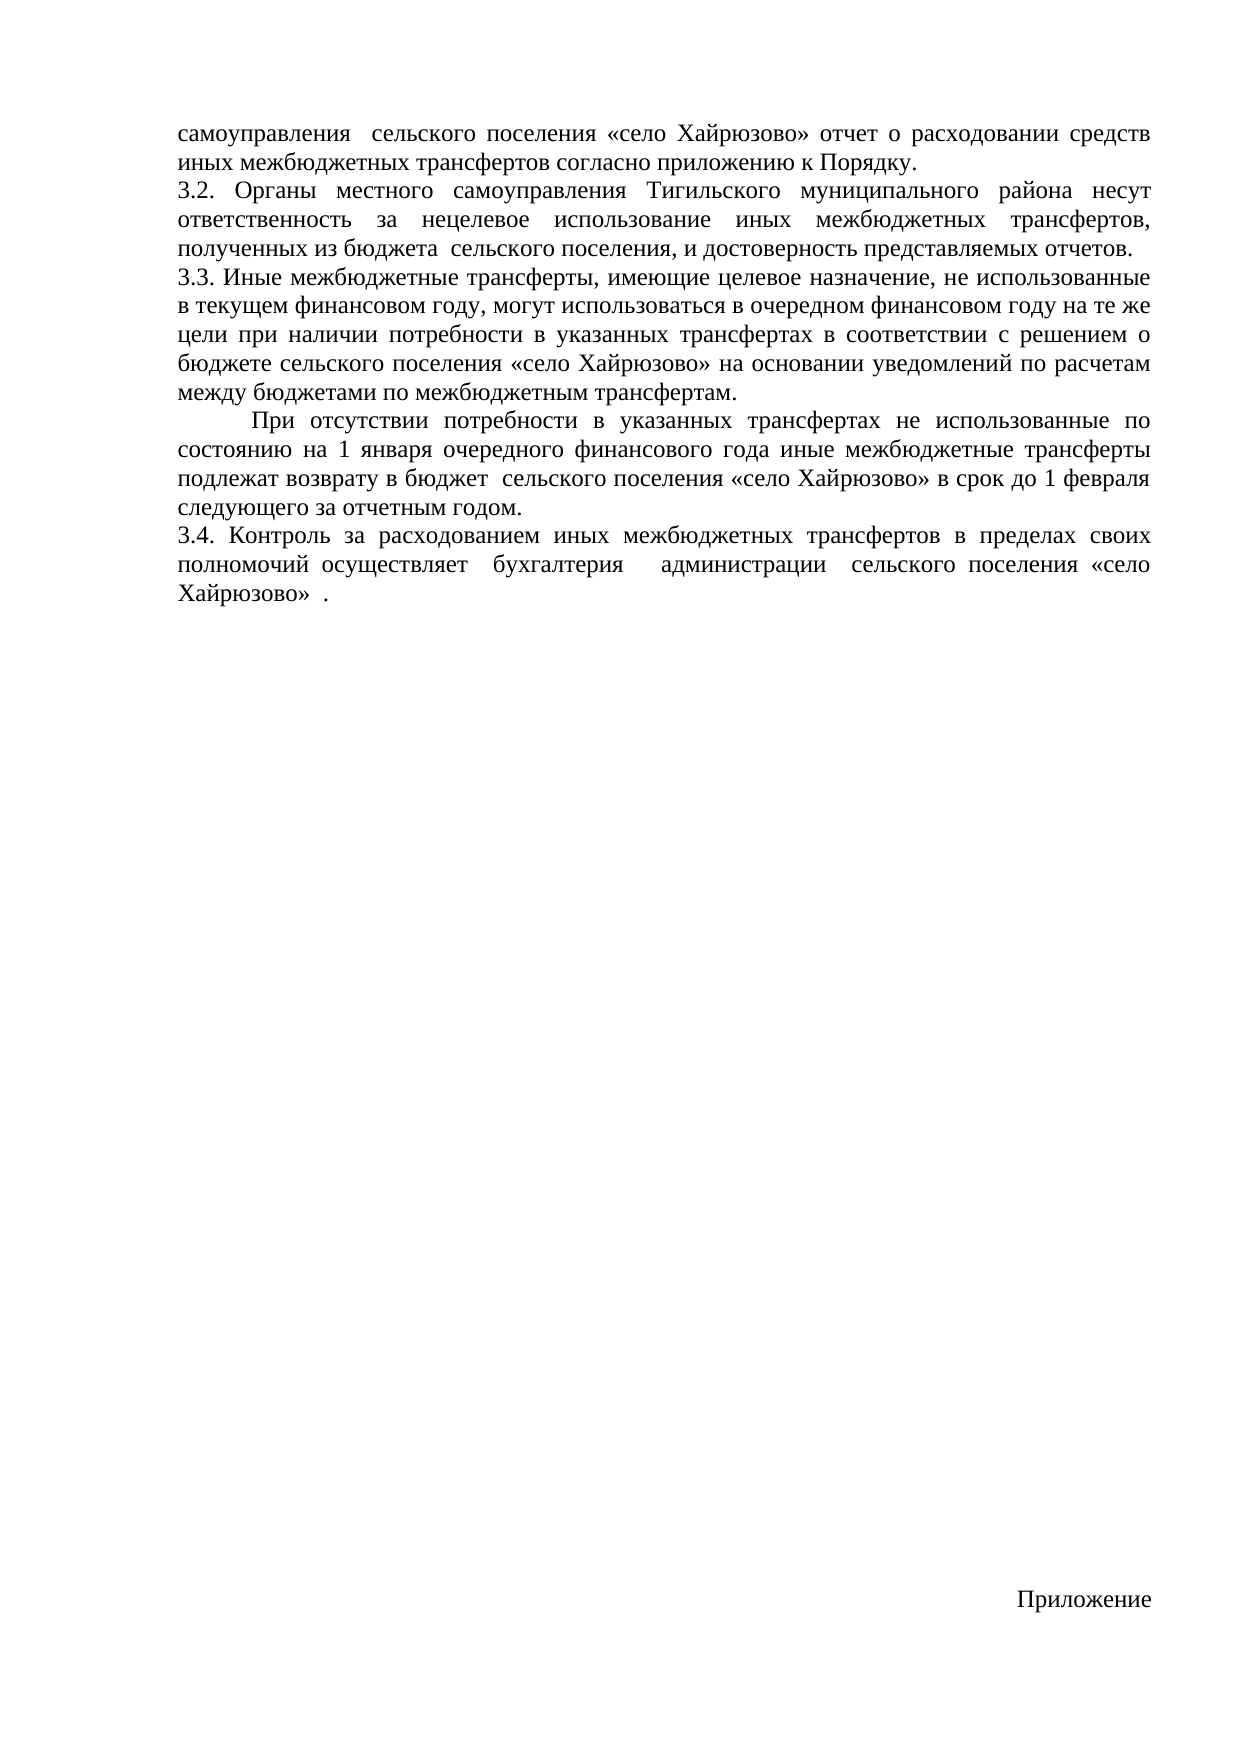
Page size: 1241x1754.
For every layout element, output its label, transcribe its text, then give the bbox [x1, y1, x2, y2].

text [177, 118, 1152, 176]
text Приложение [177, 1584, 1152, 1613]
text 3.3. Иные межбюджетные трансферты, имеющие целевое назначение, не использованные в текущем финансовом году, могут использоваться в очередном финансовом году на те же цели при наличии потребности в указанных трансфертах в соответствии с решением о бюджете сельского поселения «село Хайрюзово» на основании уведомлений по расчетам между бюджетами по межбюджетным трансфертам. [177, 262, 1152, 406]
text При отсутствии потребности в указанных трансфертах не использованные по состоянию на 1 января очередного финансового года иные межбюджетные трансферты подлежат возврату в бюджет сельского поселения «село Хайрюзово» в срок до 1 февраля следующего за отчетным годом. [177, 406, 1152, 521]
text 3.4. Контроль за расходованием иных межбюджетных трансфертов в пределах своих полномочий осуществляет бухгалтерия администрации сельского поселения «село Хайрюзово» . [177, 521, 1152, 607]
text 3.2. Органы местного самоуправления Тигильского муниципального района несут ответственность за нецелевое использование иных межбюджетных трансфертов, полученных из бюджета сельского поселения, и достоверность представляемых отчетов. [177, 176, 1152, 262]
